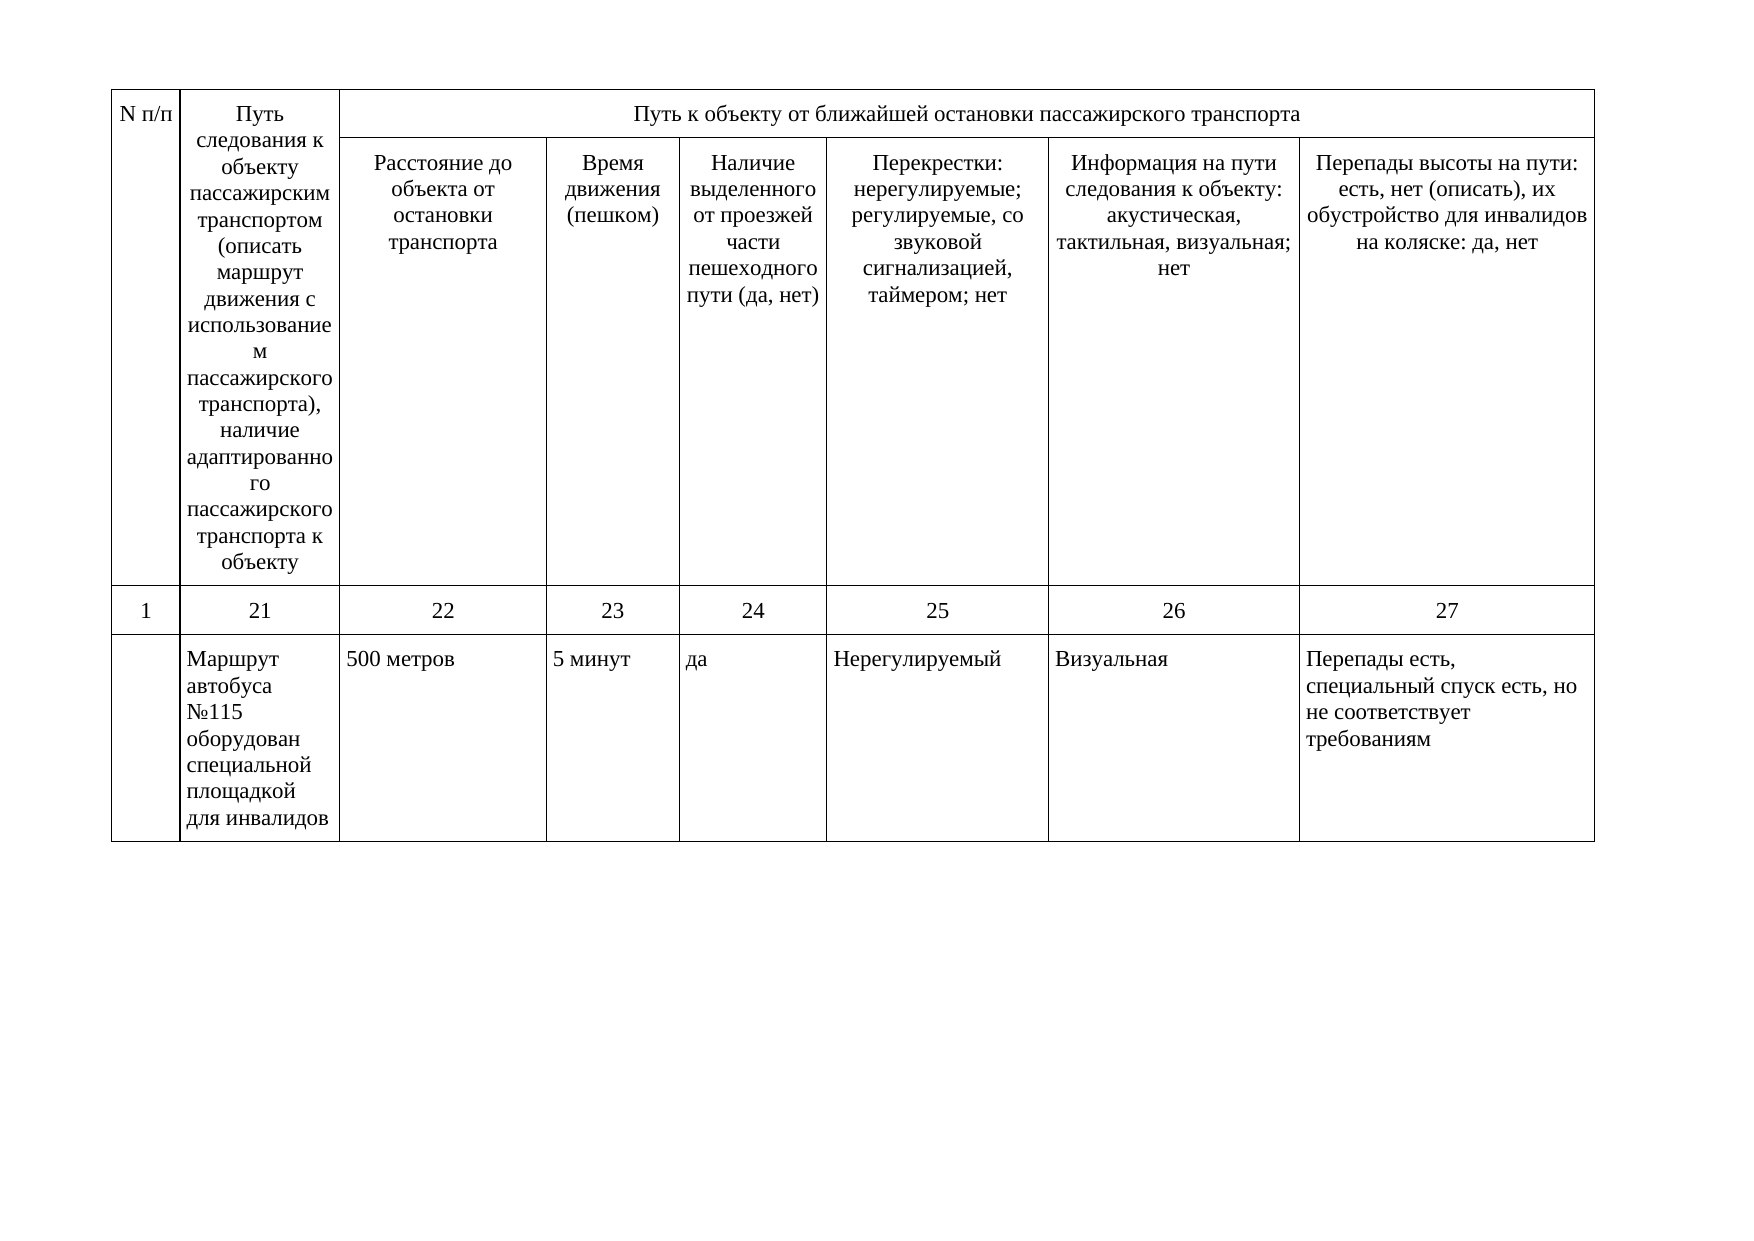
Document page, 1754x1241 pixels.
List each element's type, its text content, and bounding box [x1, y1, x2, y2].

table_header Путь следования к объекту пассажирским транспортом (описать маршрут движения с использованием пассажирского транспорта), наличие адаптированного пассажирского транспорта к объекту [181, 90, 339, 585]
table_cell Перепады есть, специальный спуск есть, но не соответствует требованиям [1300, 635, 1594, 841]
table_cell Время движения (пешком) [547, 138, 679, 585]
table_header Путь к объекту от ближайшей остановки пассажирского транспорта [340, 90, 1594, 137]
table_cell Перекрестки: нерегулируемые; регулируемые, со звуковой сигнализацией, таймером; нет [827, 138, 1048, 585]
table_cell 27 [1300, 586, 1594, 634]
table_cell Визуальная [1049, 635, 1299, 841]
table_cell Расстояние до объекта от остановки транспорта [340, 138, 546, 585]
table_cell 24 [680, 586, 826, 634]
table_cell 26 [1049, 586, 1299, 634]
table_cell да [680, 635, 826, 841]
table_cell Нерегулируемый [827, 635, 1048, 841]
table_cell [112, 635, 179, 841]
table_cell 22 [340, 586, 546, 634]
table_cell 5 минут [547, 635, 679, 841]
table_header N п/п [112, 90, 179, 585]
table_cell Маршрут автобуса №115 оборудован специальной площадкой для инвалидов [181, 635, 339, 841]
table_cell Информация на пути следования к объекту: акустическая, тактильная, визуальная; нет [1049, 138, 1299, 585]
table_cell Наличие выделенного от проезжей части пешеходного пути (да, нет) [680, 138, 826, 585]
table_cell Перепады высоты на пути: есть, нет (описать), их обустройство для инвалидов на коляске: да, нет [1300, 138, 1594, 585]
table_cell 1 [112, 586, 179, 634]
table_cell 25 [827, 586, 1048, 634]
table_cell 21 [181, 586, 339, 634]
table_cell 500 метров [340, 635, 546, 841]
table_cell 23 [547, 586, 679, 634]
